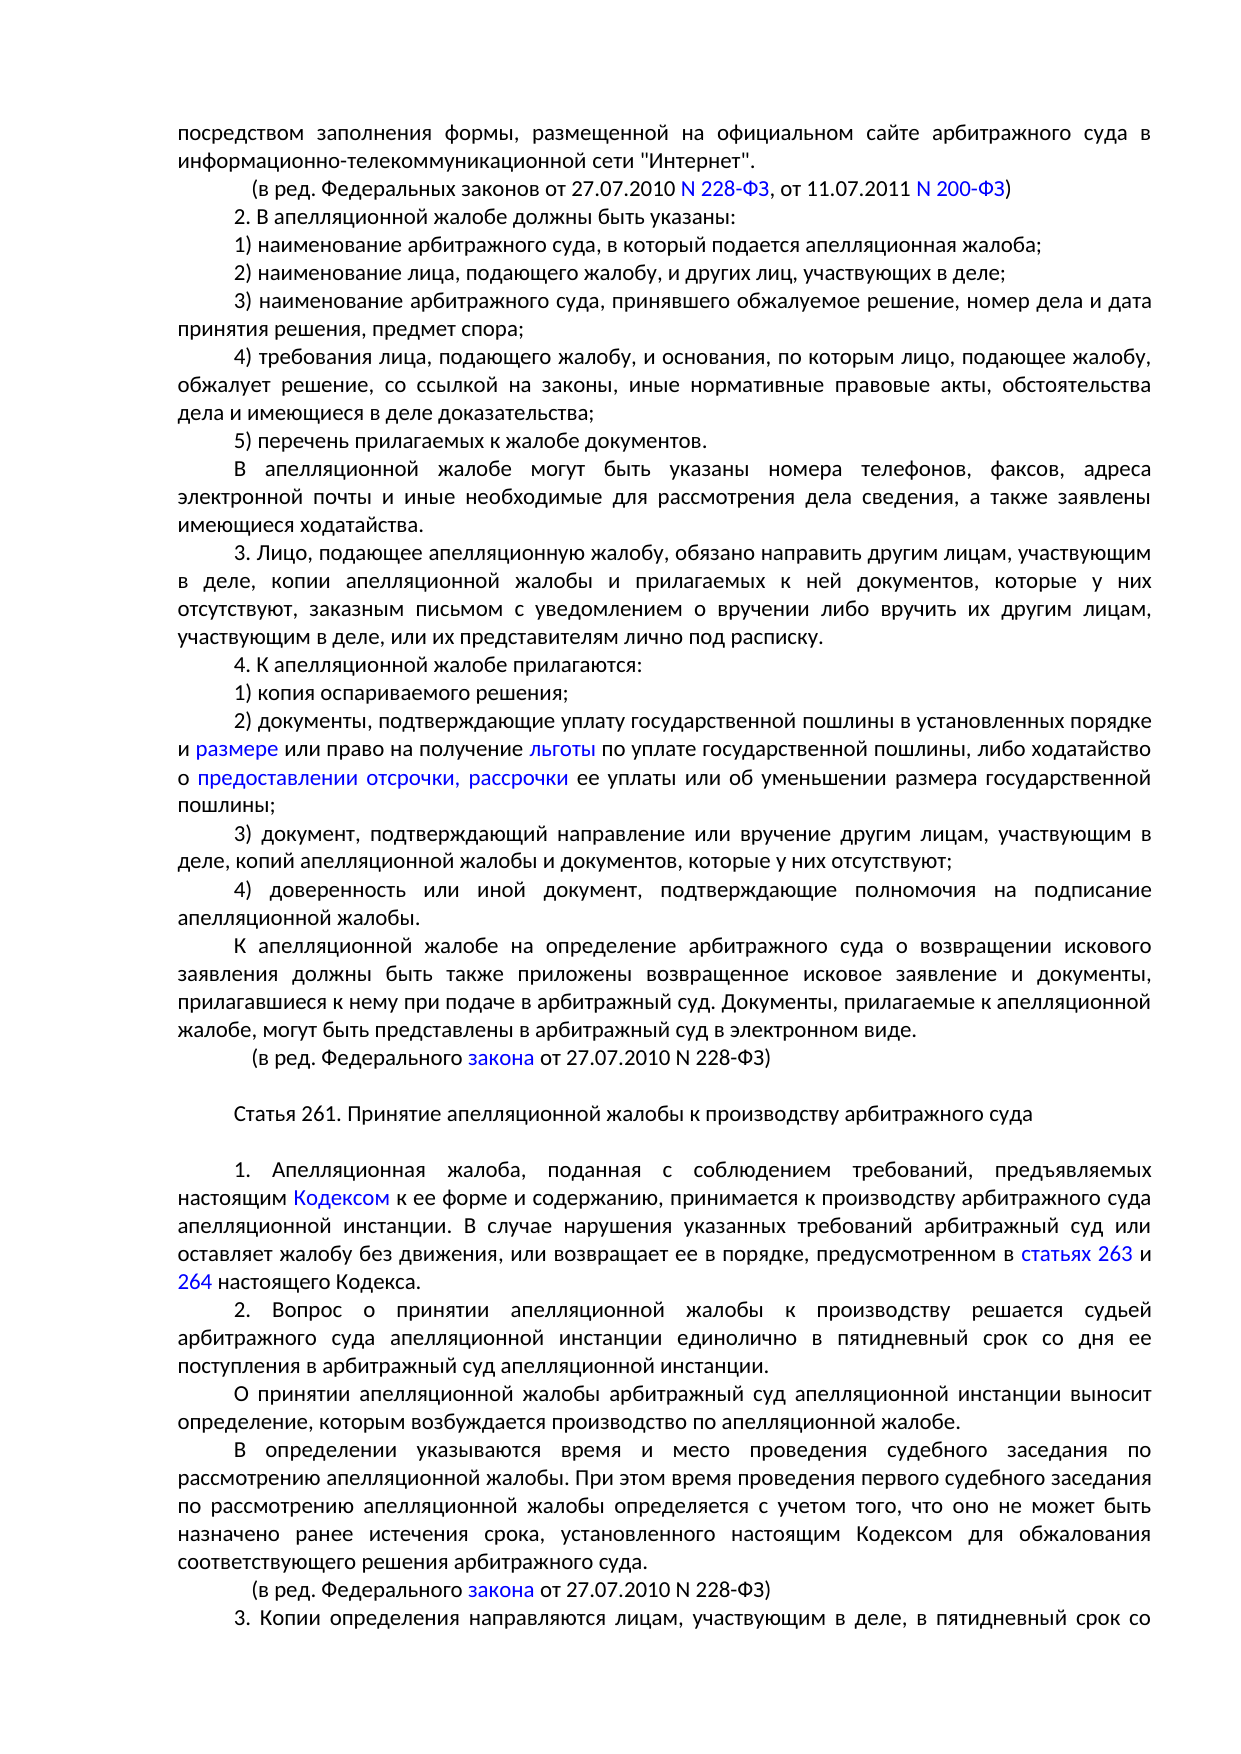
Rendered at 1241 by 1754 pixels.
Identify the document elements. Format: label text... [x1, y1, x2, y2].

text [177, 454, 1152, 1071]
text (в ред. Федеральных законов от 27.07.2010 N 228-ФЗ, от 11.07.2011 N 200-ФЗ) [177, 174, 1152, 202]
text 2. В апелляционной жалобе должны быть указаны: [177, 202, 1152, 230]
text 5) перечень прилагаемых к жалобе документов. [177, 426, 1152, 454]
text 1) наименование арбитражного суда, в который подается апелляционная жалоба; [177, 230, 1152, 258]
text 3) наименование арбитражного суда, принявшего обжалуемое решение, номер дела и дата принятия решения, предмет спора; [177, 286, 1152, 342]
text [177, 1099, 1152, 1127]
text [177, 118, 1152, 174]
text 2) наименование лица, подающего жалобу, и других лиц, участвующих в деле; [177, 258, 1152, 286]
text 4) требования лица, подающего жалобу, и основания, по которым лицо, подающее жалобу, обжалует решение, со ссылкой на законы, иные нормативные правовые акты, обстоятельства дела и имеющиеся в деле доказательства; [177, 342, 1152, 426]
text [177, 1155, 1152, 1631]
